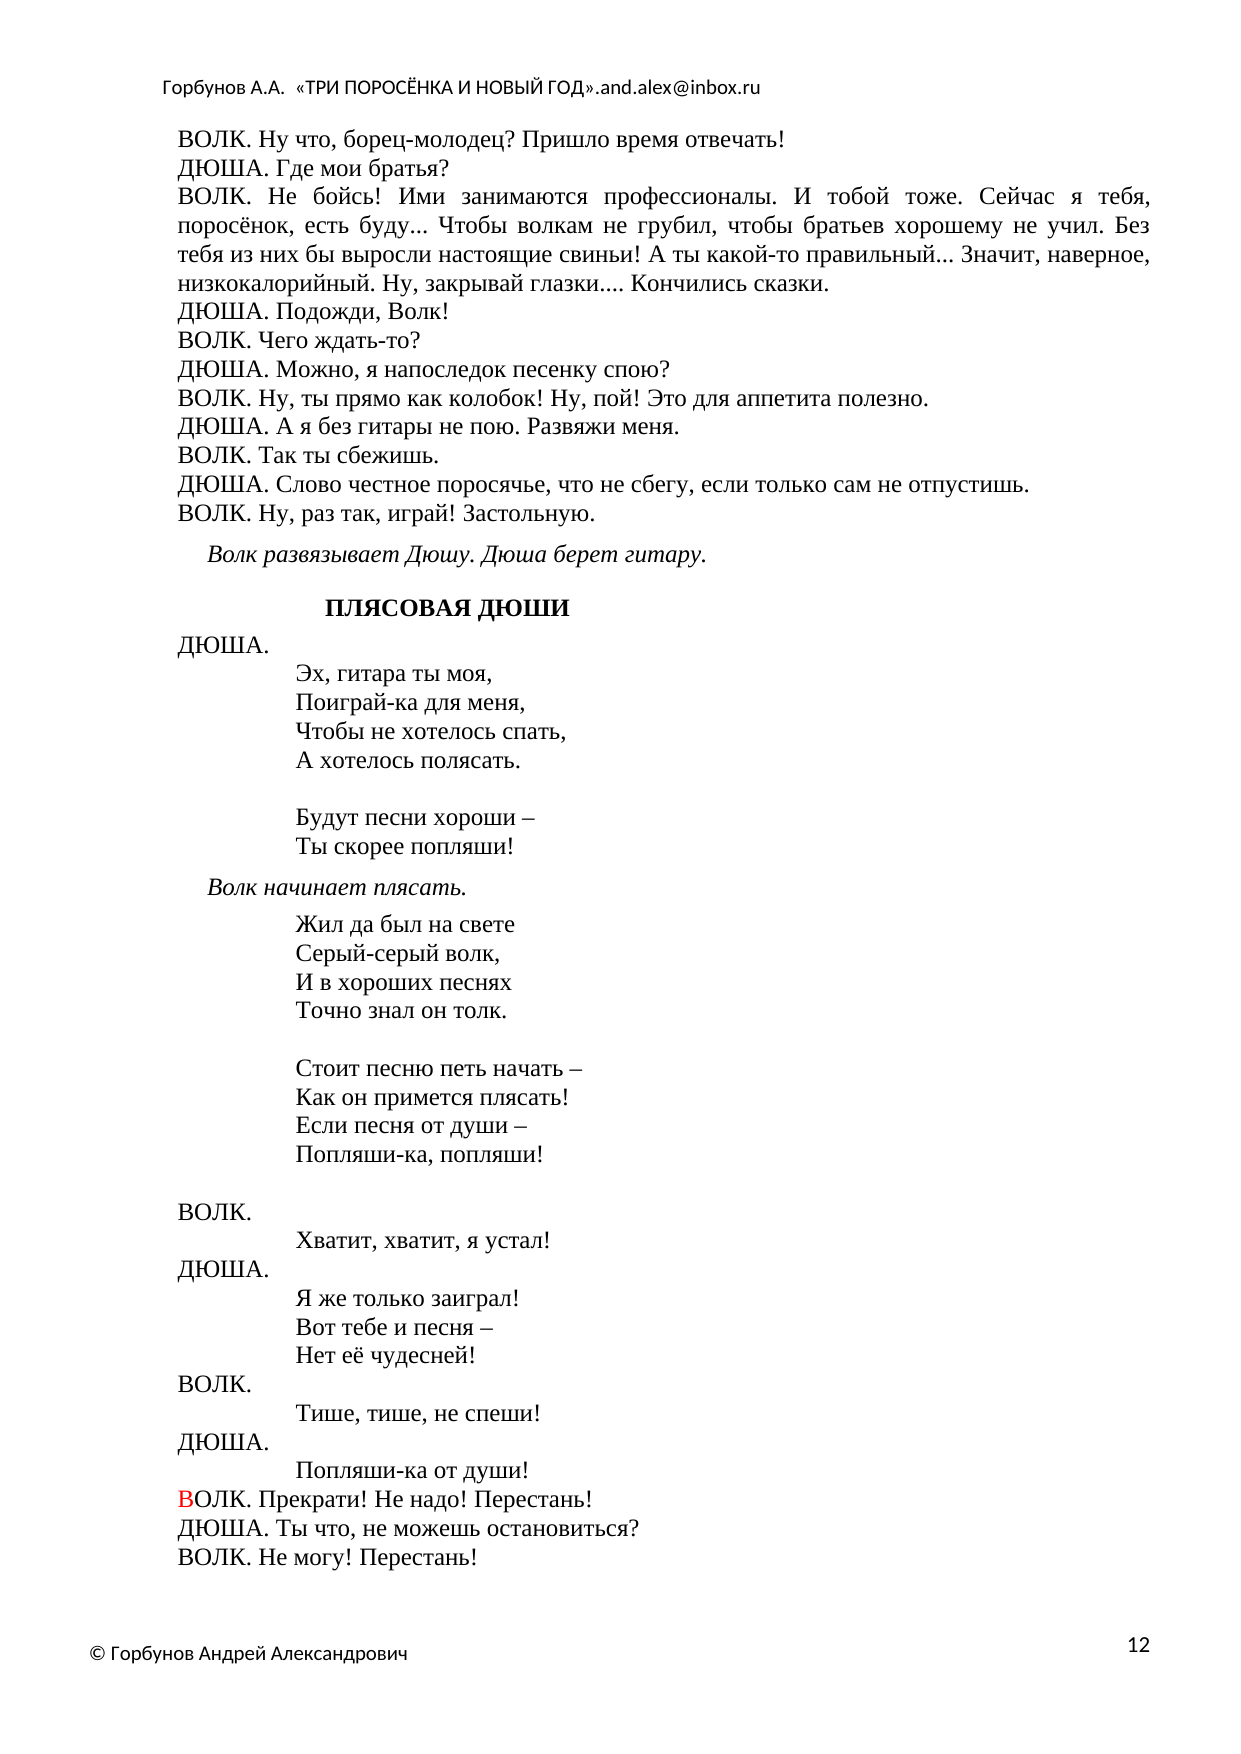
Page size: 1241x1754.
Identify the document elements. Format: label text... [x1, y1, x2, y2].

text Хватит, хватит, я устал! [295, 1226, 1152, 1254]
text ВОЛК. Так ты сбежишь. [177, 440, 1152, 469]
text Ты скорее попляши! [295, 831, 1152, 860]
text А хотелось полясать. [295, 745, 1152, 773]
text Попляши-ка от души! [295, 1456, 1152, 1484]
text ДЮША. Можно, я напоследок песенку спою? [177, 354, 1152, 383]
text ДЮША. Где мои братья? [177, 153, 1152, 181]
text И в хороших песнях [295, 967, 1152, 996]
text ВОЛК. Не могу! Перестань! [177, 1542, 1152, 1571]
text Жил да был на свете [295, 909, 1152, 938]
text Нет её чудесней! [295, 1341, 1152, 1369]
text ВОЛК. [177, 1369, 1152, 1398]
text Будут песни хороши – [295, 802, 1152, 831]
text ДЮША. [177, 630, 1152, 658]
text ДЮША. [177, 1427, 1152, 1456]
text ДЮША. А я без гитары не пою. Развяжи меня. [177, 411, 1152, 440]
text ВОЛК. Прекрати! Не надо! Перестань! [177, 1484, 1152, 1513]
text Как он примется плясать! [295, 1082, 1152, 1111]
text Серый-серый волк, [295, 938, 1152, 967]
text Эх, гитара ты моя, [295, 658, 1152, 687]
text Поиграй-ка для меня, [295, 687, 1152, 716]
text ДЮША. Слово честное поросячье, что не сбегу, если только сам не отпустишь. [177, 469, 1152, 498]
text ВОЛК. Чего ждать-то? [177, 325, 1152, 354]
text Точно знал он толк. [295, 996, 1152, 1024]
text Чтобы не хотелось спать, [295, 716, 1152, 745]
text Попляши-ка, попляши! [295, 1139, 1152, 1168]
text ВОЛК. Ну что, борец-молодец? Пришло время отвечать! [177, 124, 1152, 153]
text Тише, тише, не спеши! [295, 1398, 1152, 1427]
text Волк начинает плясать. [207, 872, 1152, 901]
text ВОЛК. Ну, ты прямо как колобок! Ну, пой! Это для аппетита полезно. [177, 383, 1152, 411]
text ДЮША. [177, 1254, 1152, 1283]
text ДЮША. Ты что, не можешь остановиться? [177, 1513, 1152, 1542]
text Вот тебе и песня – [295, 1312, 1152, 1341]
text ВОЛК. Не бойсь! Ими занимаются профессионалы. И тобой тоже. Сейчас я тебя, поросёнок, есть буду... Чтобы волкам не грубил, чтобы братьев хорошему не учил. Без тебя из них бы выросли настоящие свиньи! А ты какой-то правильный... Значит, наверное, низкокалорийный. Ну, закрывай глазки.... Кончились сказки. [177, 181, 1152, 296]
text ВОЛК. [177, 1197, 1152, 1226]
text ДЮША. Подожди, Волк! [177, 296, 1152, 325]
text ВОЛК. Ну, раз так, играй! Застольную. [177, 498, 1152, 526]
text ПЛЯСОВАЯ ДЮШИ [325, 593, 1152, 621]
text Стоит песню петь начать – [295, 1053, 1152, 1082]
text Я же только заиграл! [295, 1283, 1152, 1312]
text Если песня от души – [295, 1111, 1152, 1139]
text Волк развязывает Дюшу. Дюша берет гитару. [207, 539, 1152, 568]
